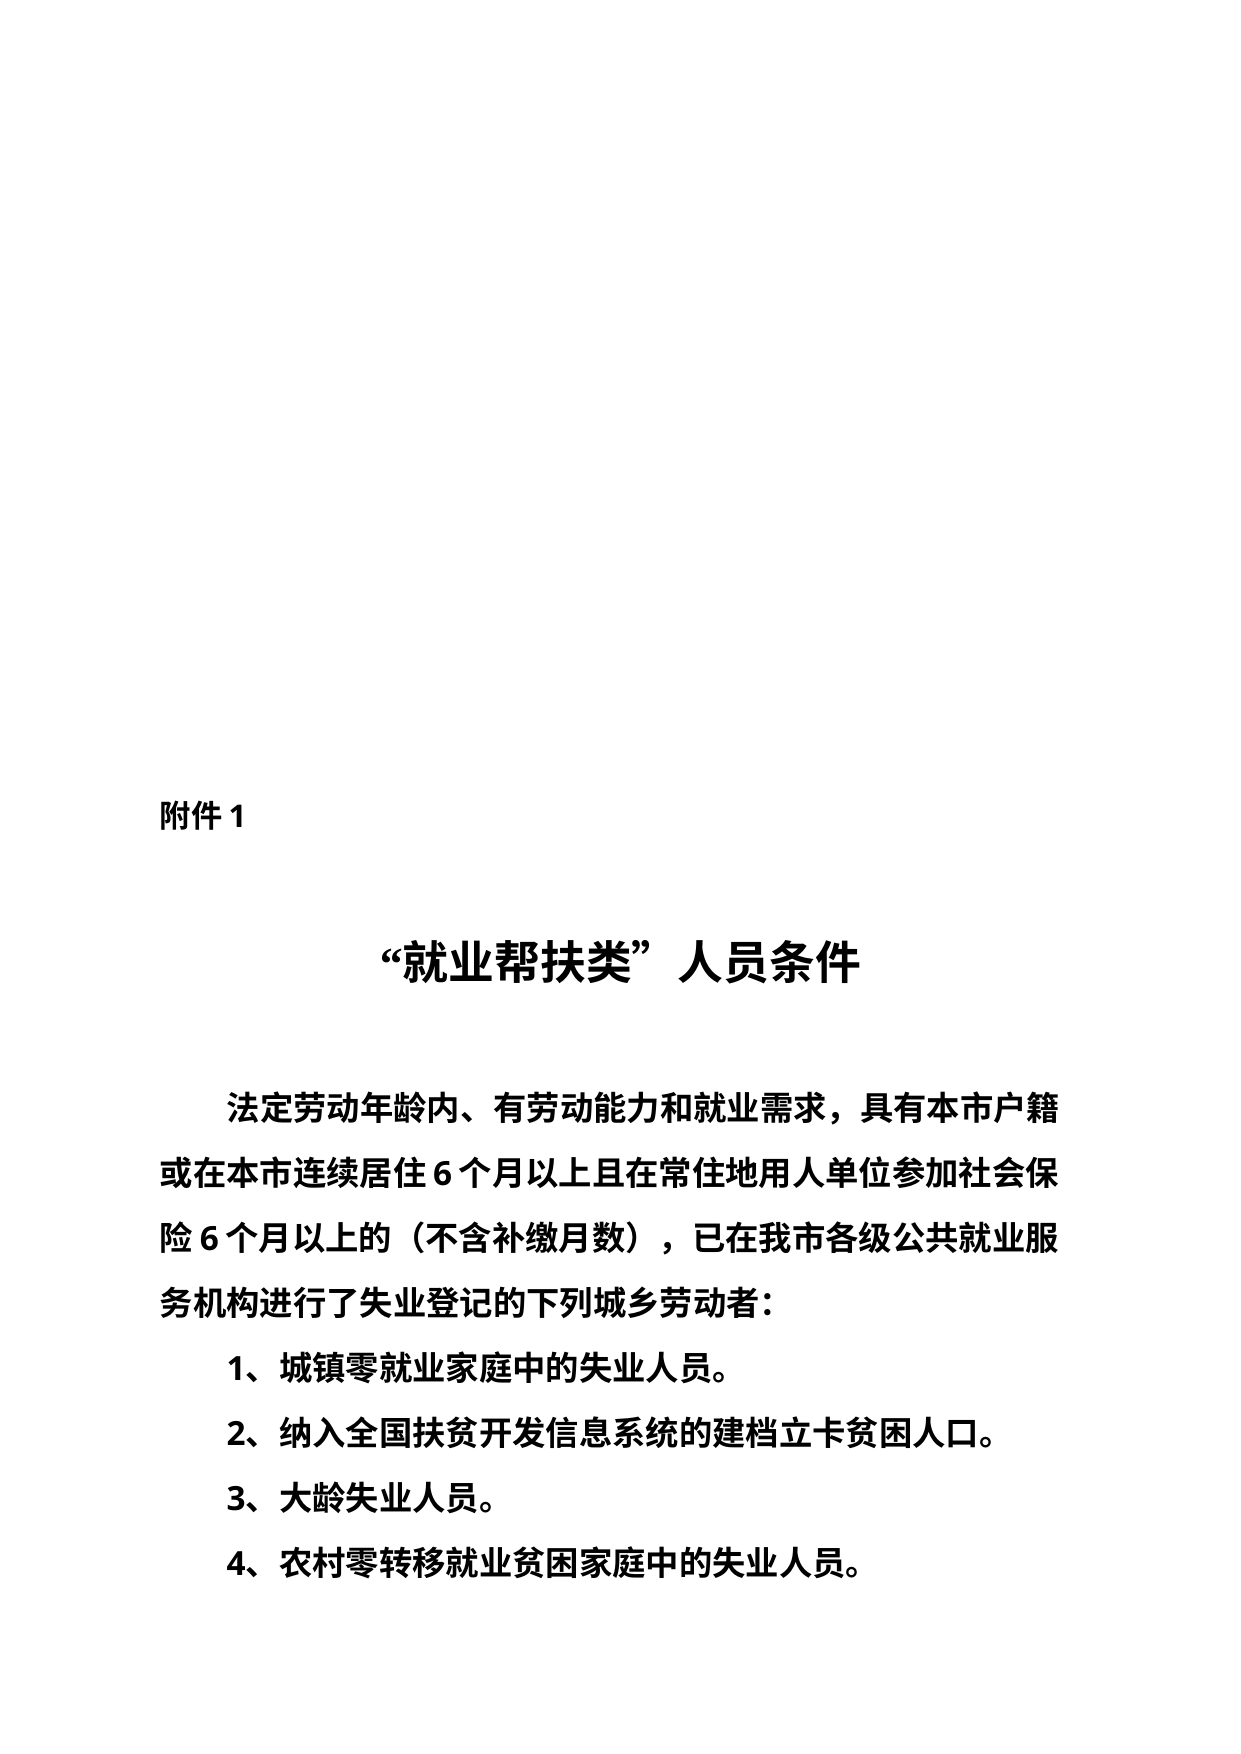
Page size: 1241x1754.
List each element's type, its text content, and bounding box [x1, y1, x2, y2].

text 法定劳动年龄内、有劳动能力和就业需求，具有本市户籍或在本市连续居住6个月以上且在常住地用人单位参加社会保险6个月以上的（不含补缴月数），已在我市各级公共就业服务机构进行了失业登记的下列城乡劳动者： [159, 1073, 1081, 1333]
list 纳入全国扶贫开发信息系统的建档立卡贫困人口。 [159, 1398, 1081, 1463]
list 城镇零就业家庭中的失业人员。 [159, 1333, 1081, 1398]
list 大龄失业人员。 [159, 1463, 1081, 1528]
text “就业帮扶类”人员条件 [159, 911, 1081, 1008]
text 附件1 [159, 781, 1081, 846]
list 农村零转移就业贫困家庭中的失业人员。 [159, 1528, 1081, 1593]
